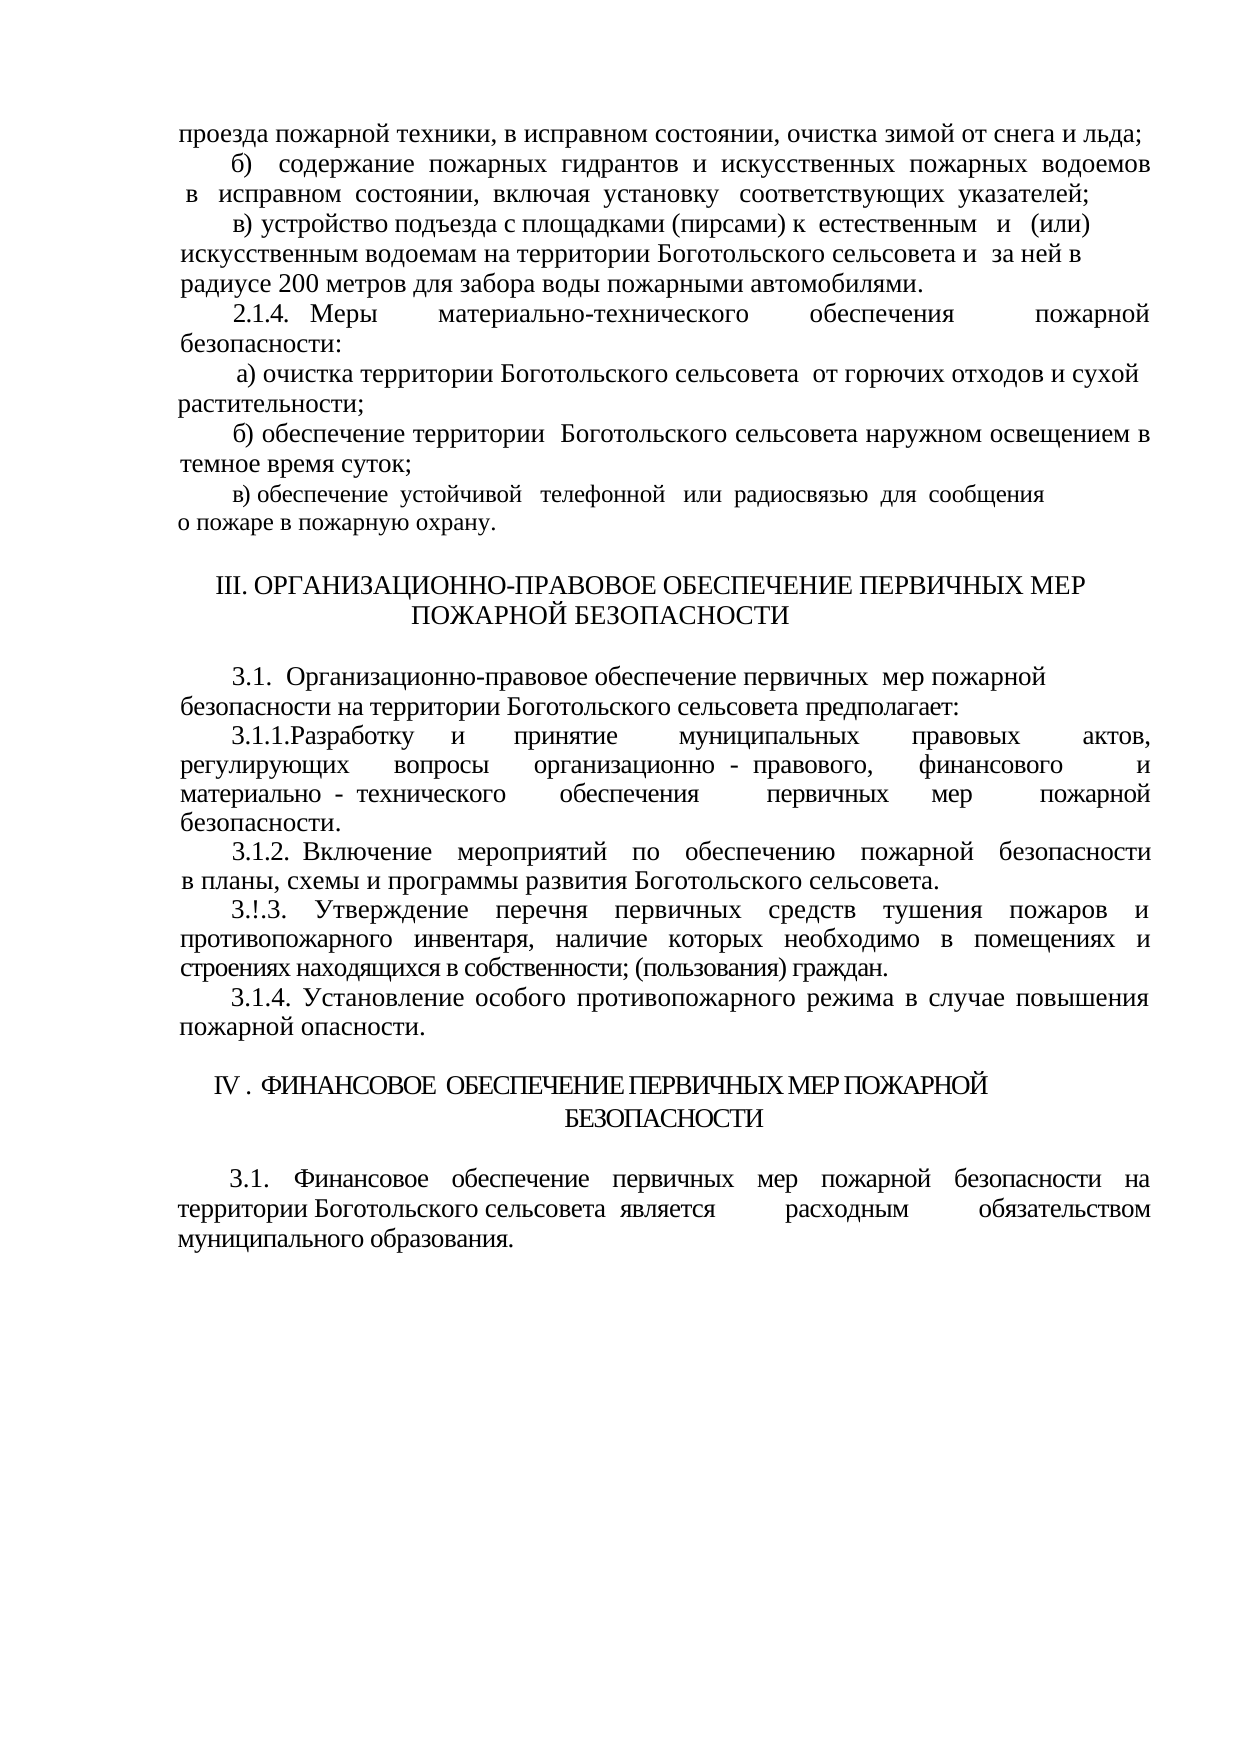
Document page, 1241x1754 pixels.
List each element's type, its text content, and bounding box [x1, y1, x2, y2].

text 3.1.2. Включение мероприятий по обеспечению пожарной безопасности в планы, схемы и программы развития Боготольского сельсовета. [181, 837, 1152, 895]
text 3.1.4. Установление особого противопожарного режима в случае повышения пожарной опасности. [179, 983, 1151, 1041]
text БЕЗОПАСНОСТИ [178, 1103, 1152, 1134]
text 3.!.3. Утверждение перечня первичных средств тушения пожаров и противопожарного инвентаря, наличие которых необходимо в помещениях и строениях находящихся в собственности; (пользования) граждан. [180, 895, 1151, 982]
text IV . ФИНАНСОВОЕ ОБЕСПЕЧЕНИЕ ПЕРВИЧНЫХ МЕР ПОЖАРНОЙ [213, 1069, 1152, 1101]
text б) обеспечение территории Боготольского сельсовета наружном освещением в темное время суток; [180, 419, 1152, 479]
text III. ОРГАНИЗАЦИОННО-ПРАВОВОЕ ОБЕСПЕЧЕНИЕ ПЕРВИЧНЫХ МЕР ПОЖАРНОЙ БЕЗОПАСНОСТИ [215, 571, 1152, 631]
text 3.1.1.Разработку и принятие муниципальных правовых актов, регулирующих вопросы организационно - правового, финансового и материально - технического обеспечения первичных мер пожарной безопасности. [180, 721, 1151, 837]
text б) содержание пожарных гидрантов и искусственных пожарных водоемов в исправном состоянии, включая установку соответствующих указателей; [179, 148, 1152, 208]
text 3.1. Организационно-правовое обеспечение первичных мер пожарной [232, 660, 1152, 691]
text 3.1. Финансовое обеспечение первичных мер пожарной безопасности на территории Боготольского сельсовета является расходным обязательством муниципального образования. [177, 1164, 1151, 1254]
text искусственным водоемам на территории Боготольского сельсовета и за ней в радиусе 200 метров для забора воды пожарными автомобилями. [180, 239, 1152, 299]
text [178, 118, 1150, 148]
text 2.1.4. Меры материально-технического обеспечения пожарной безопасности: [180, 299, 1151, 359]
text а) очистка территории Боготольского сельсовета от горючих отходов и сухой растительности; [177, 359, 1152, 419]
text безопасности на территории Боготольского сельсовета предполагает: [180, 692, 1152, 721]
text в) устройство подъезда с площадками (пирсами) к естественным и (или) [232, 208, 1152, 238]
text в) обеспечение устойчивой телефонной или радиосвязью для сообщения о пожаре в пожарную охрану. [177, 479, 1152, 536]
